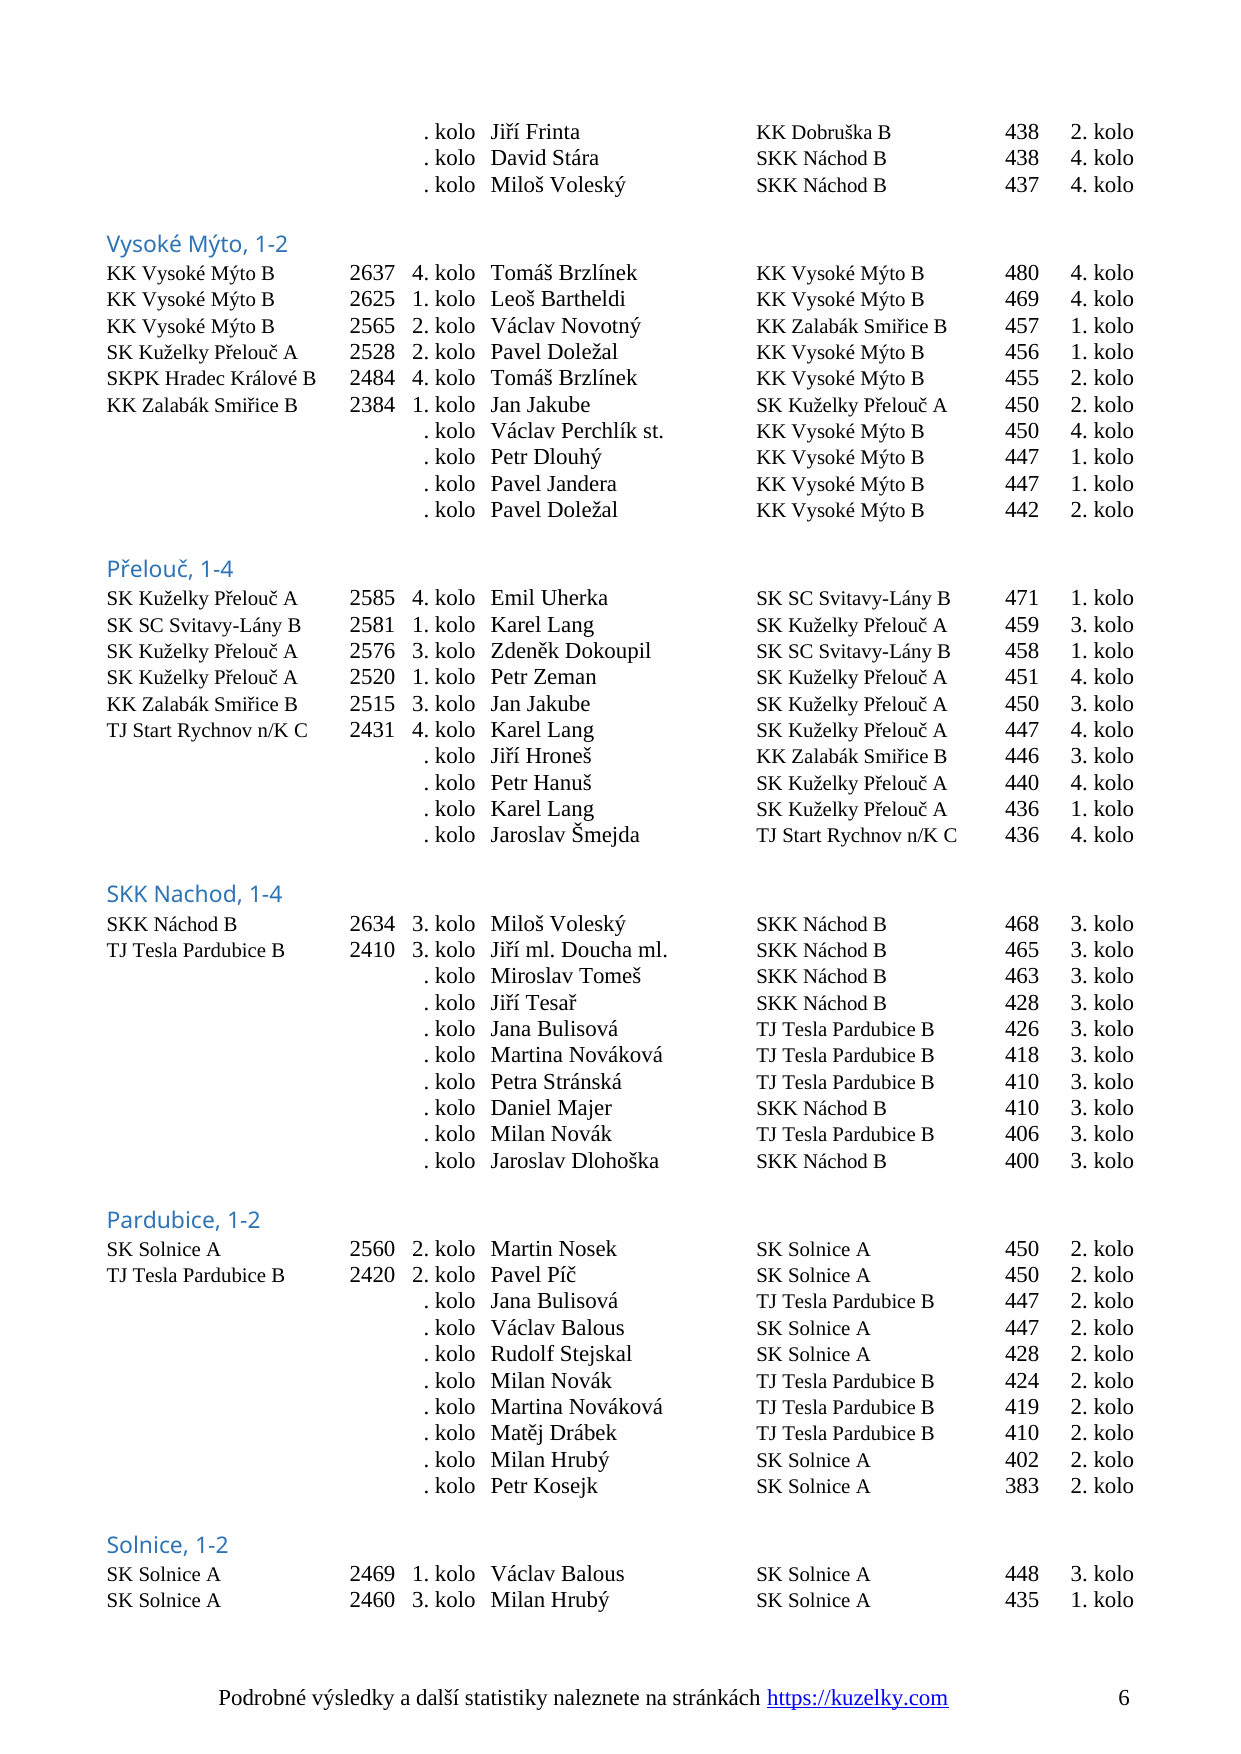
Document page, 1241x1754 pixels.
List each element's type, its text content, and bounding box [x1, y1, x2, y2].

subtitle Přelouč, 1-4 [106, 553, 1134, 584]
text . kolo Pavel Doležal KK Vysoké Mýto B 442 2. kolo [106, 496, 1134, 522]
text . kolo Petra Stránská TJ Tesla Pardubice B 410 3. kolo [106, 1068, 1134, 1094]
text . kolo Martina Nováková TJ Tesla Pardubice B 419 2. kolo [106, 1393, 1134, 1419]
text SK Solnice A 2469 1. kolo Václav Balous SK Solnice A 448 3. kolo [106, 1560, 1134, 1587]
text SKK Náchod B 2634 3. kolo Miloš Voleský SKK Náchod B 468 3. kolo [106, 909, 1134, 936]
text KK Vysoké Mýto B 2625 1. kolo Leoš Bartheldi KK Vysoké Mýto B 469 4. kolo [106, 285, 1134, 312]
subtitle Vysoké Mýto, 1-2 [106, 228, 1134, 259]
text TJ Start Rychnov n/K C 2431 4. kolo Karel Lang SK Kuželky Přelouč A 447 4. kolo [106, 716, 1134, 742]
text . kolo Pavel Jandera KK Vysoké Mýto B 447 1. kolo [106, 470, 1134, 496]
text . kolo Milan Novák TJ Tesla Pardubice B 406 3. kolo [106, 1120, 1134, 1147]
text KK Vysoké Mýto B 2565 2. kolo Václav Novotný KK Zalabák Smiřice B 457 1. kolo [106, 312, 1134, 338]
text . kolo Jiří Tesař SKK Náchod B 428 3. kolo [106, 989, 1134, 1015]
text SK Kuželky Přelouč A 2576 3. kolo Zdeněk Dokoupil SK SC Svitavy-Lány B 458 1. kolo [106, 637, 1134, 663]
text . kolo Milan Novák TJ Tesla Pardubice B 424 2. kolo [106, 1367, 1134, 1393]
text . kolo Jana Bulisová TJ Tesla Pardubice B 447 2. kolo [106, 1288, 1134, 1314]
text . kolo Jiří Hroneš KK Zalabák Smiřice B 446 3. kolo [106, 742, 1134, 769]
text TJ Tesla Pardubice B 2420 2. kolo Pavel Píč SK Solnice A 450 2. kolo [106, 1261, 1134, 1288]
text . kolo Václav Balous SK Solnice A 447 2. kolo [106, 1314, 1134, 1340]
text . kolo David Stára SKK Náchod B 438 4. kolo [106, 144, 1134, 171]
text KK Vysoké Mýto B 2637 4. kolo Tomáš Brzlínek KK Vysoké Mýto B 480 4. kolo [106, 259, 1134, 285]
text SK Kuželky Přelouč A 2585 4. kolo Emil Uherka SK SC Svitavy-Lány B 471 1. kolo [106, 584, 1134, 611]
text . kolo Jaroslav Dlohoška SKK Náchod B 400 3. kolo [106, 1147, 1134, 1173]
text . kolo Rudolf Stejskal SK Solnice A 428 2. kolo [106, 1340, 1134, 1367]
text SK Solnice A 2560 2. kolo Martin Nosek SK Solnice A 450 2. kolo [106, 1235, 1134, 1261]
text . kolo Daniel Majer SKK Náchod B 410 3. kolo [106, 1094, 1134, 1120]
text . kolo Jiří Frinta KK Dobruška B 438 2. kolo [106, 118, 1134, 144]
text . kolo Petr Dlouhý KK Vysoké Mýto B 447 1. kolo [106, 443, 1134, 470]
text TJ Tesla Pardubice B 2410 3. kolo Jiří ml. Doucha ml. SKK Náchod B 465 3. kolo [106, 936, 1134, 962]
text . kolo Václav Perchlík st. KK Vysoké Mýto B 450 4. kolo [106, 417, 1134, 443]
text . kolo Miroslav Tomeš SKK Náchod B 463 3. kolo [106, 962, 1134, 989]
text . kolo Matěj Drábek TJ Tesla Pardubice B 410 2. kolo [106, 1419, 1134, 1446]
text SKPK Hradec Králové B 2484 4. kolo Tomáš Brzlínek KK Vysoké Mýto B 455 2. kolo [106, 364, 1134, 391]
text . kolo Jana Bulisová TJ Tesla Pardubice B 426 3. kolo [106, 1015, 1134, 1041]
text SK SC Svitavy-Lány B 2581 1. kolo Karel Lang SK Kuželky Přelouč A 459 3. kolo [106, 611, 1134, 637]
text . kolo Miloš Voleský SKK Náchod B 437 4. kolo [106, 171, 1134, 197]
subtitle SKK Nachod, 1-4 [106, 878, 1134, 909]
text . kolo Martina Nováková TJ Tesla Pardubice B 418 3. kolo [106, 1041, 1134, 1068]
text . kolo Jaroslav Šmejda TJ Start Rychnov n/K C 436 4. kolo [106, 821, 1134, 848]
text . kolo Petr Hanuš SK Kuželky Přelouč A 440 4. kolo [106, 769, 1134, 795]
text SK Kuželky Přelouč A 2528 2. kolo Pavel Doležal KK Vysoké Mýto B 456 1. kolo [106, 338, 1134, 364]
text . kolo Karel Lang SK Kuželky Přelouč A 436 1. kolo [106, 795, 1134, 821]
text . kolo Milan Hrubý SK Solnice A 402 2. kolo [106, 1446, 1134, 1472]
subtitle Pardubice, 1-2 [106, 1204, 1134, 1235]
text . kolo Petr Kosejk SK Solnice A 383 2. kolo [106, 1472, 1134, 1498]
text KK Zalabák Smiřice B 2384 1. kolo Jan Jakube SK Kuželky Přelouč A 450 2. kolo [106, 391, 1134, 417]
text KK Zalabák Smiřice B 2515 3. kolo Jan Jakube SK Kuželky Přelouč A 450 3. kolo [106, 690, 1134, 716]
text SK Solnice A 2460 3. kolo Milan Hrubý SK Solnice A 435 1. kolo [106, 1587, 1134, 1613]
text SK Kuželky Přelouč A 2520 1. kolo Petr Zeman SK Kuželky Přelouč A 451 4. kolo [106, 663, 1134, 690]
subtitle Solnice, 1-2 [106, 1529, 1134, 1560]
